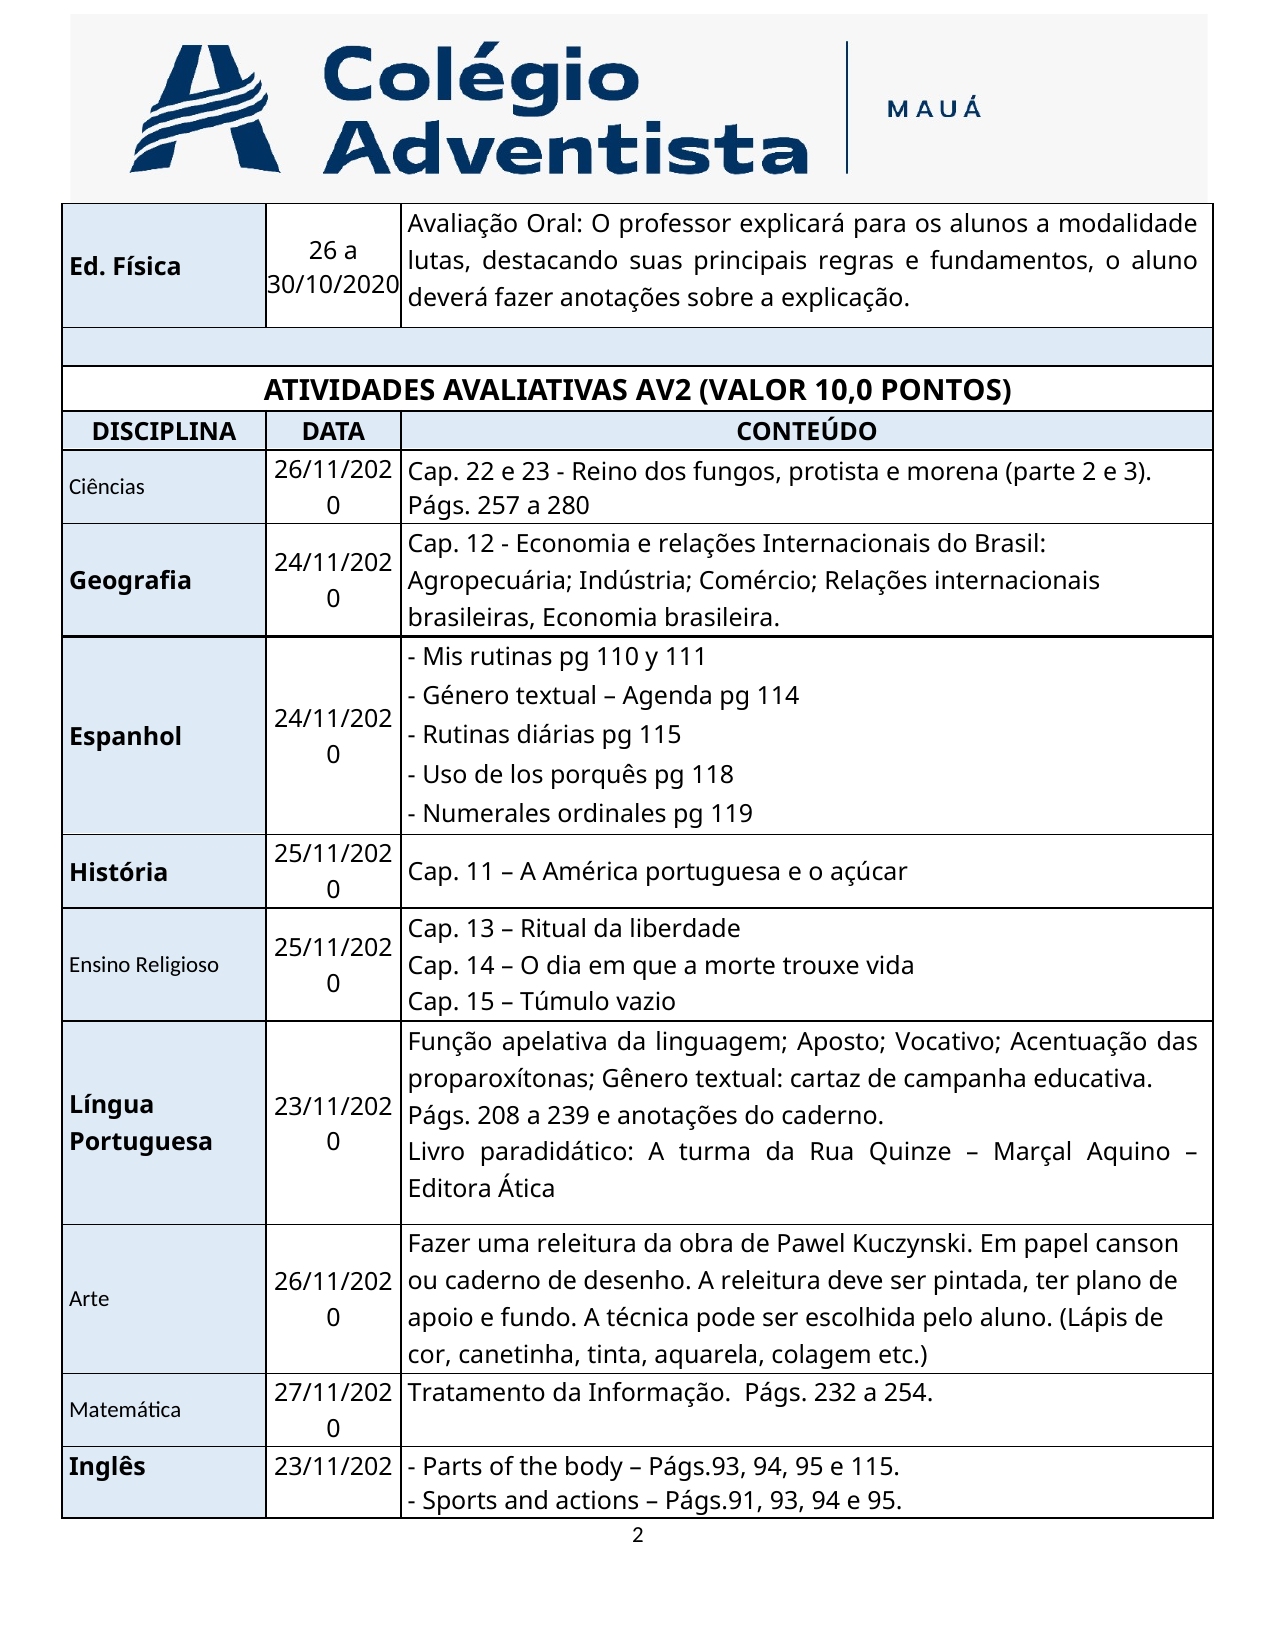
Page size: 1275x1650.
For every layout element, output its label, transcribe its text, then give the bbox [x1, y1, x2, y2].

table_cell Cap. 22 e 23 - Reino dos fungos, protista e morena (parte 2 e 3). Págs. 257 a 280 [402, 451, 1212, 523]
table_cell Geografia [63, 524, 265, 635]
picture [70, 14, 1208, 203]
table_cell 24/11/2020 [267, 638, 400, 833]
table_cell [63, 1225, 265, 1373]
table_cell Ed. Física [63, 204, 265, 327]
table_cell 23/11/2020 [267, 1022, 400, 1224]
table_cell [63, 1374, 265, 1446]
table_cell Cap. 12 - Economia e relações Internacionais do Brasil: Agropecuária; Indústria; Comércio; Relações internacionais brasileiras, Economia brasileira. [402, 524, 1212, 635]
table_cell 24/11/2020 [267, 524, 400, 635]
table_cell 26/11/2020 [267, 451, 400, 523]
table_cell 26/11/2020 [267, 1225, 400, 1373]
table_cell Espanhol [63, 638, 265, 833]
table_cell 25/11/2020 [267, 909, 400, 1020]
table_cell ATIVIDADES AVALIATIVAS AV2 (VALOR 10,0 PONTOS) [63, 367, 1212, 410]
table_cell Cap. 13 – Ritual da liberdade Cap. 14 – O dia em que a morte trouxe vida Cap. 15 – Túmulo vazio [402, 909, 1212, 1020]
table_cell - Mis rutinas pg 110 y 111 - Género textual – Agenda pg 114 - Rutinas diárias pg 115 - Uso de los porquês pg 118 - Numerales ordinales pg 119 [402, 638, 1212, 833]
table_cell Tratamento da Informação. Págs. 232 a 254. [402, 1374, 1212, 1446]
table_cell DATA [267, 412, 400, 448]
table_cell Língua Portuguesa [63, 1022, 265, 1224]
table_cell Avaliação Oral: O professor explicará para os alunos a modalidade lutas, destacando suas principais regras e fundamentos, o aluno deverá fazer anotações sobre a explicação. [402, 204, 1212, 327]
table_cell Fazer uma releitura da obra de Pawel Kuczynski. Em papel canson ou caderno de desenho. A releitura deve ser pintada, ter plano de apoio e fundo. A técnica pode ser escolhida pelo aluno. (Lápis de cor, canetinha, tinta, aquarela, colagem etc.) [402, 1225, 1212, 1373]
table_cell 23/11/2020 [267, 1447, 400, 1517]
table_cell DISCIPLINA [63, 412, 265, 448]
table_cell 26 a 30/10/2020 [267, 204, 400, 327]
table_cell [63, 451, 265, 523]
table_cell Cap. 11 – A América portuguesa e o açúcar [402, 835, 1212, 907]
table_cell CONTEÚDO [402, 412, 1212, 448]
table_cell História [63, 835, 265, 907]
table_cell Função apelativa da linguagem; Aposto; Vocativo; Acentuação das proparoxítonas; Gênero textual: cartaz de campanha educativa. Págs. 208 a 239 e anotações do caderno. Livro paradidático: A turma da Rua Quinze – Marçal Aquino – Editora Ática [402, 1022, 1212, 1224]
table_cell 25/11/2020 [267, 835, 400, 907]
table_cell [63, 328, 1212, 365]
table_cell Inglês [63, 1447, 265, 1517]
table_cell [63, 909, 265, 1020]
table_cell 27/11/2020 [267, 1374, 400, 1446]
